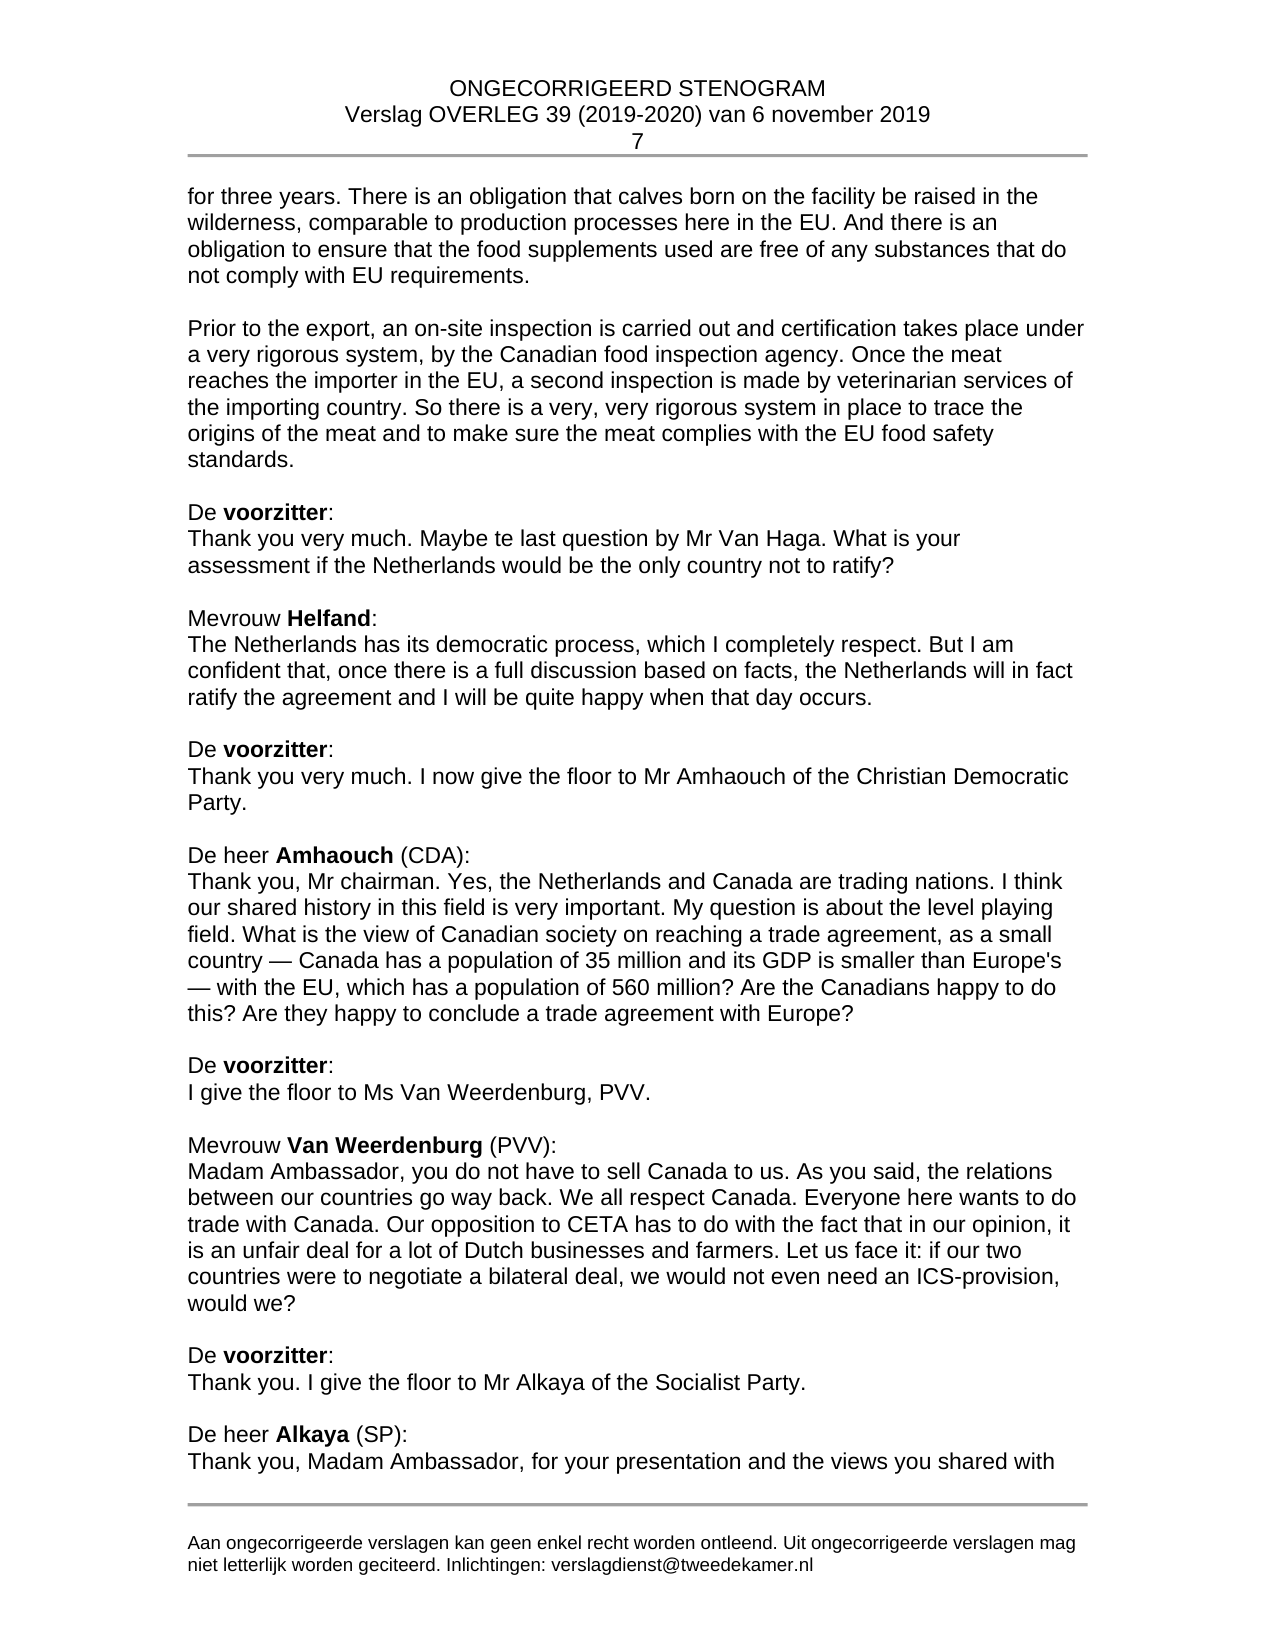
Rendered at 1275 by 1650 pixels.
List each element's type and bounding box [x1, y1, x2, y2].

text [187, 183, 1087, 1474]
